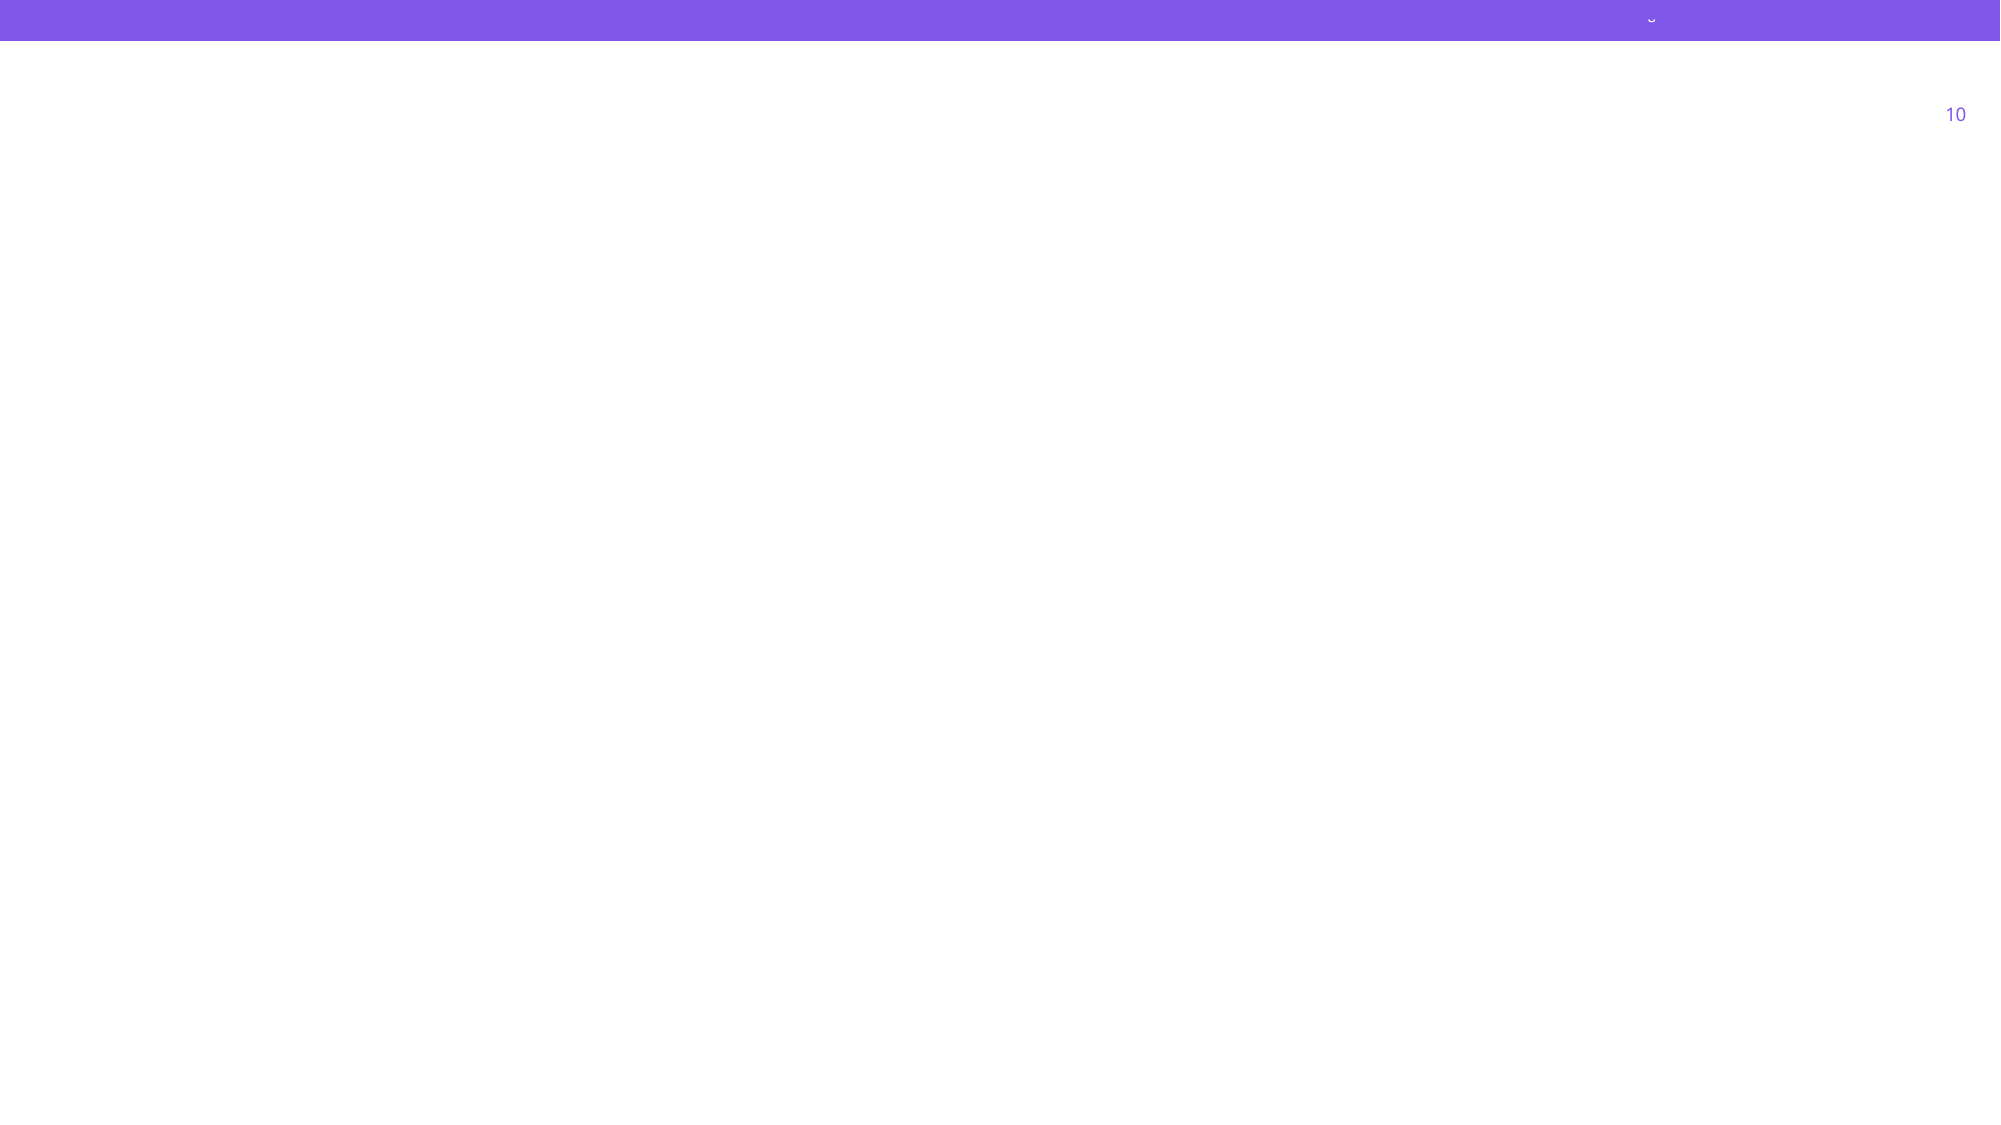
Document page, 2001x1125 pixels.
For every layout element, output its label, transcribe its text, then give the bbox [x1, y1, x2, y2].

text 10 [0, 101, 1967, 127]
